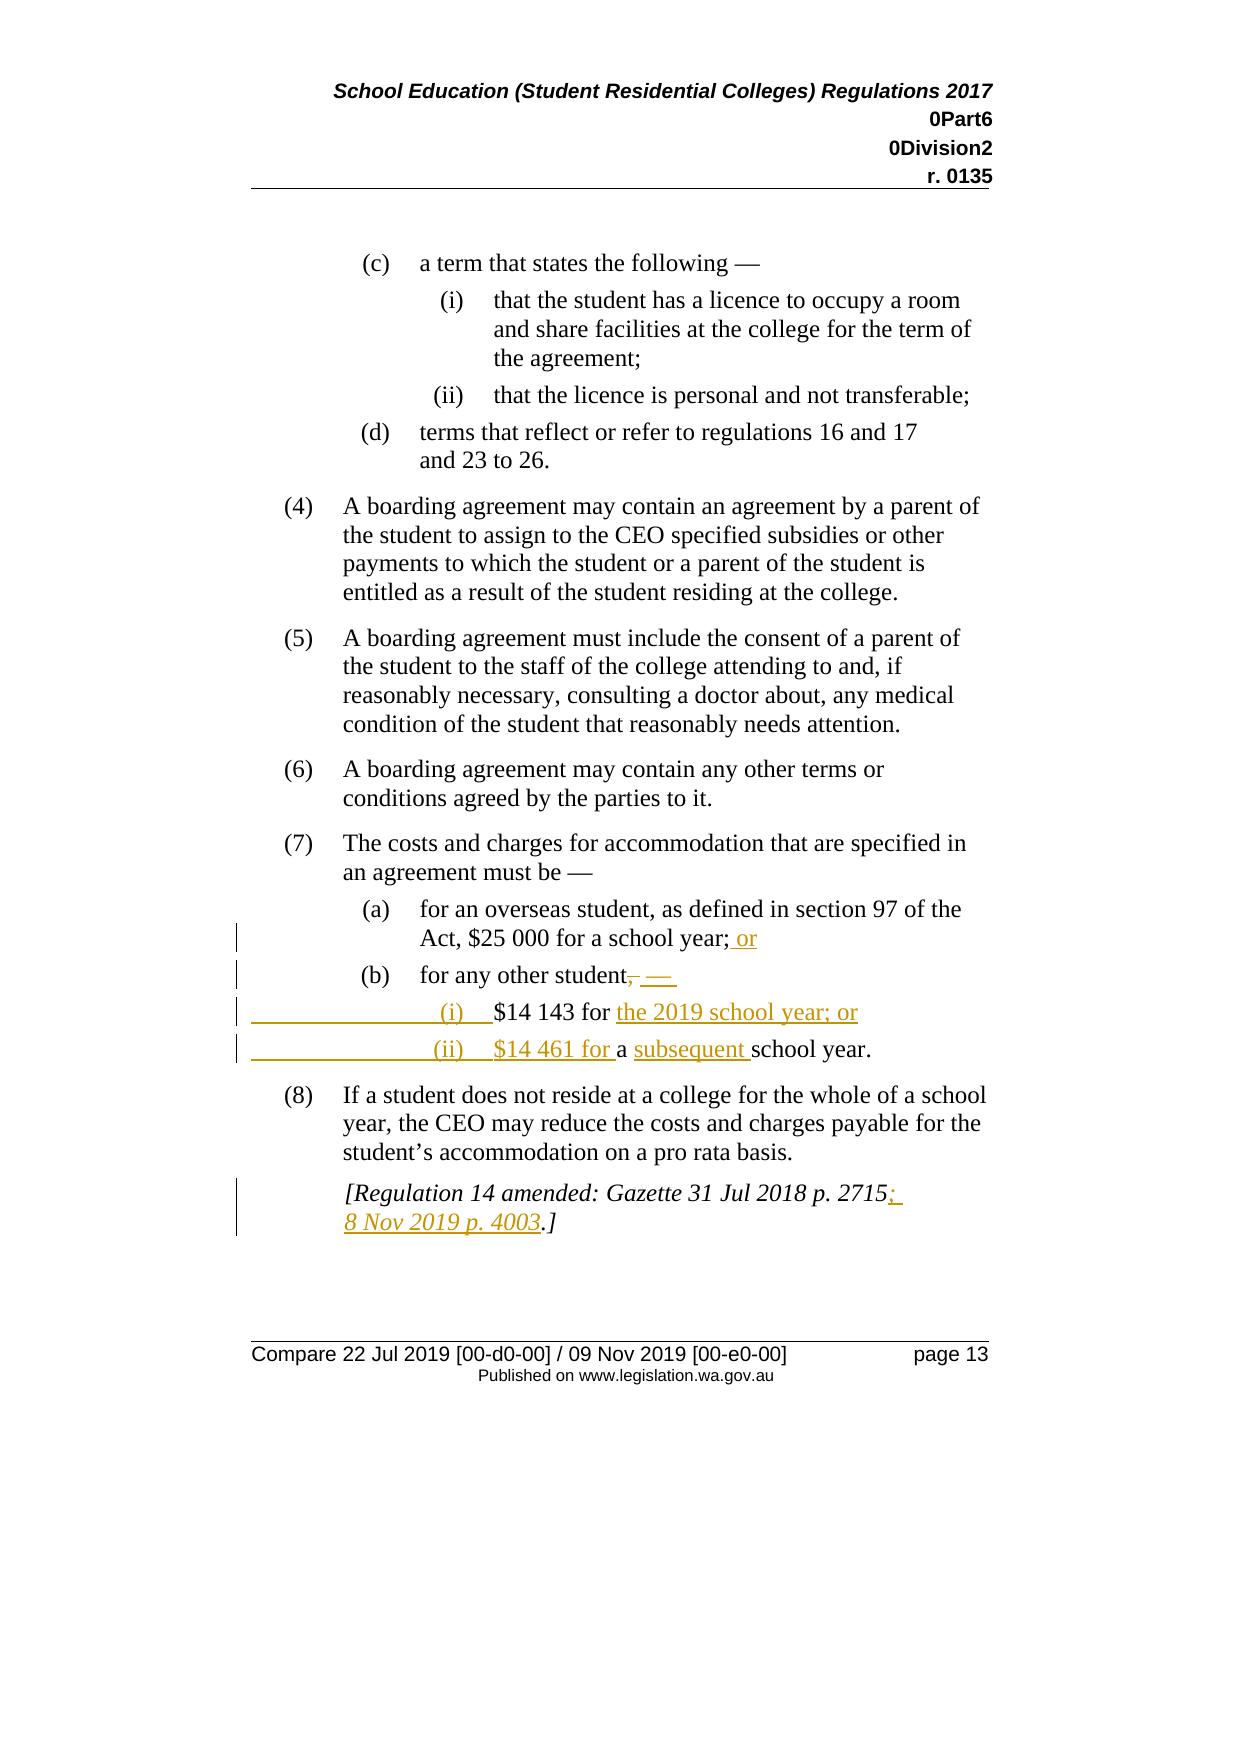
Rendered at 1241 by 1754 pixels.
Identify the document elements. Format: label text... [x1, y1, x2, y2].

text (5) A boarding agreement must include the consent of a parent of the student to the staff of the college attending to and, if reasonably necessary, consulting a doctor about, any medical condition of the student that reasonably needs attention. [251, 623, 989, 738]
text a school year. [251, 1034, 989, 1063]
text (7) The costs and charges for accommodation that are specified in an agreement must be — [251, 828, 989, 886]
text (b) for any other student [251, 960, 989, 989]
text (4) A boarding agreement may contain an agreement by a parent of the student to assign to the CEO specified subsidies or other payments to which the student or a parent of the student is entitled as a result of the student residing at the college. [251, 491, 989, 606]
text (6) A boarding agreement may contain any other terms or conditions agreed by the parties to it. [251, 754, 989, 812]
text (ii) that the licence is personal and not transferable; [251, 380, 989, 408]
text (i) that the student has a licence to occupy a room and share facilities at the college for the term of the agreement; [251, 285, 989, 371]
text [Regulation 14 amended: Gazette 31 Jul 2018 p. 2715.] [251, 1178, 989, 1236]
text (c) a term that states the following — [251, 248, 989, 277]
text (a) for an overseas student, as defined in section 97 of the Act, $25 000 for a school year; [251, 894, 989, 952]
text $14 143 for [251, 997, 989, 1026]
text (8) If a student does not reside at a college for the whole of a school year, the CEO may reduce the costs and charges payable for the student’s accommodation on a pro rata basis. [251, 1080, 989, 1166]
text (d) terms that reflect or refer to regulations 16 and 17 and 23 to 26. [251, 417, 989, 474]
